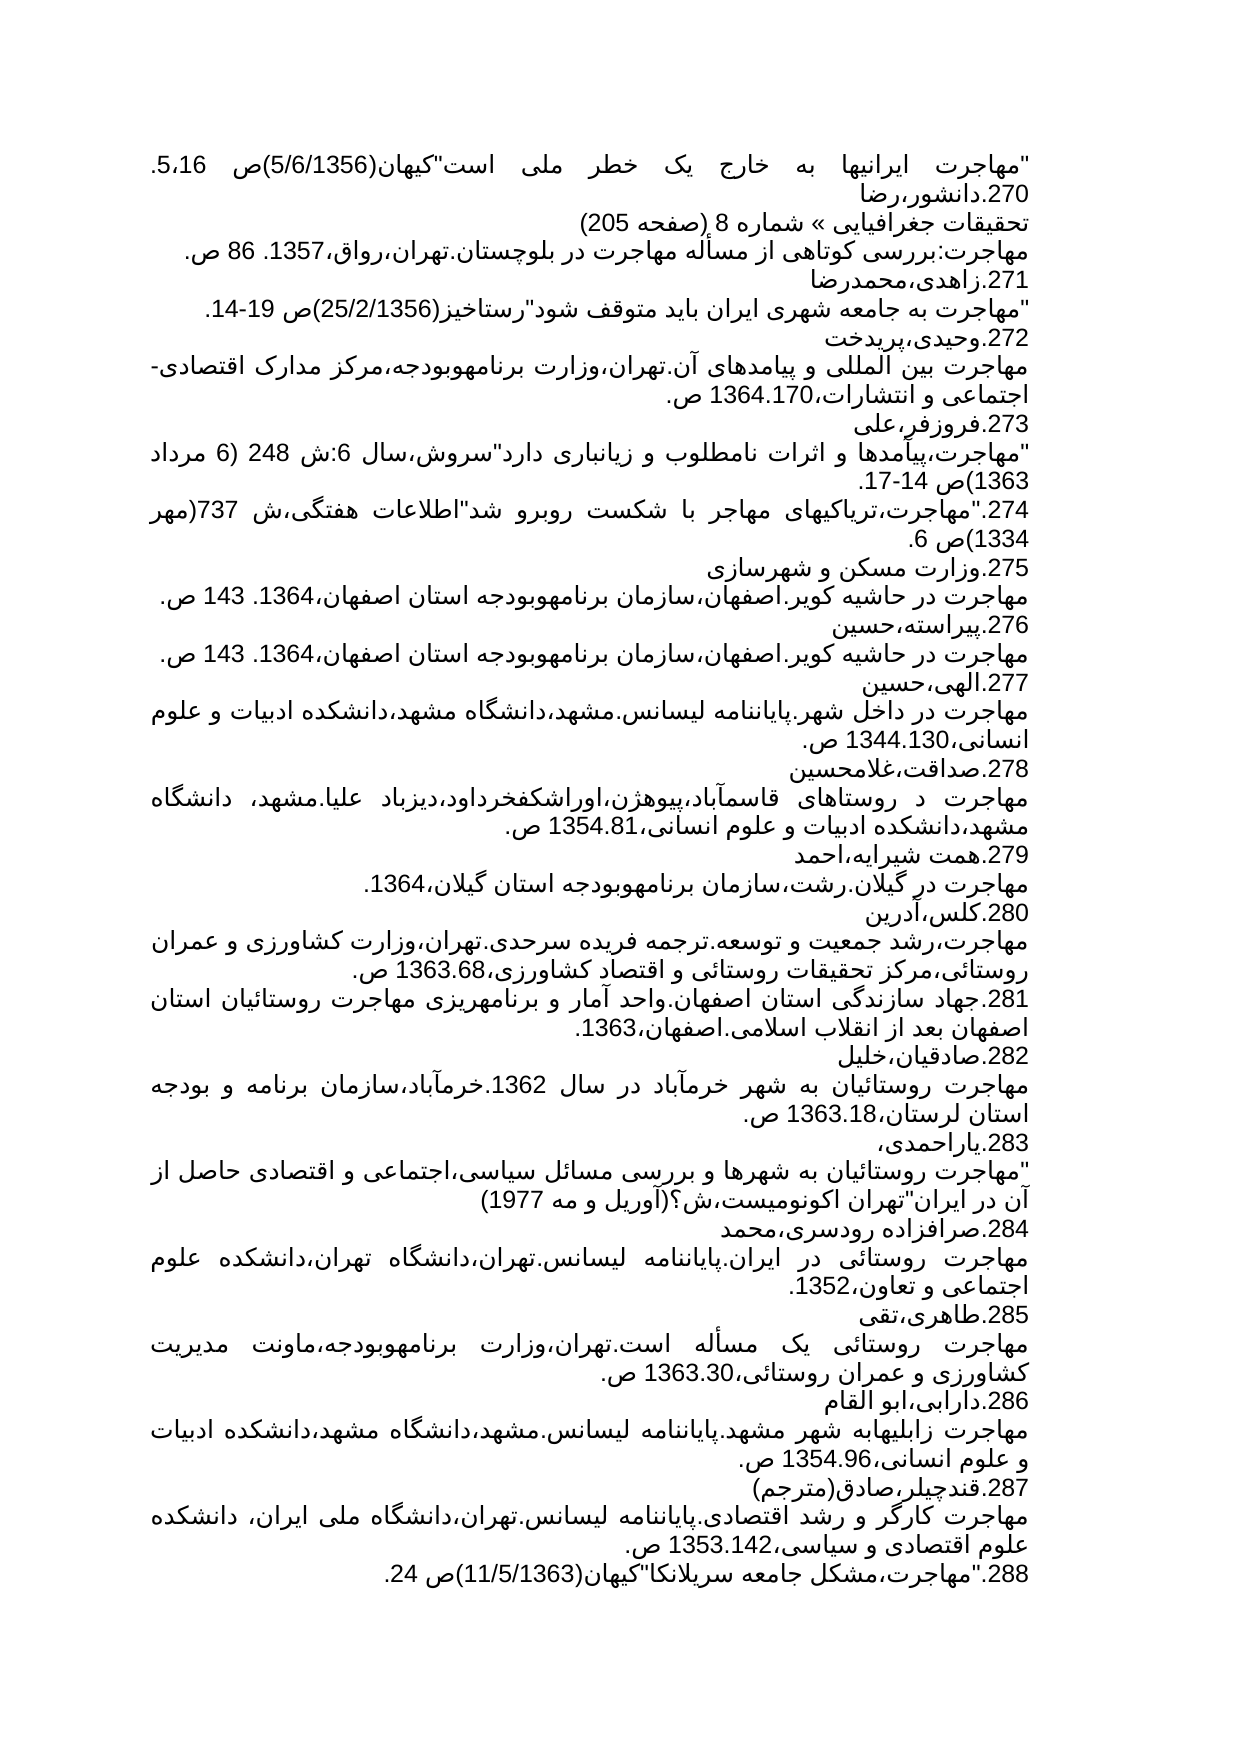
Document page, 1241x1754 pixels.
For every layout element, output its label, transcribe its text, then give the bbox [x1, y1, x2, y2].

text 285.طاهری،تقی [150, 1300, 1029, 1329]
text 278.صداقت،غلامحسین [150, 754, 1029, 782]
text 279.همت شیرایه،احمد [150, 840, 1029, 869]
text 288."مهاجرت،مشکل جامعه سریلانکا"کیهان(11/5/1363)ص 24. [150, 1559, 1029, 1587]
text 275.وزارت مسکن و شهرسازی [150, 552, 1029, 581]
text مهاجرت روستائیان به شهر خرم‏آباد در سال 1362.خرم‏آباد،سازمان برنامه و بودجه استان لرستان،1363.18 ص. [150, 1070, 1029, 1127]
text تحقیقات جغرافیایی » شماره 8 (صفحه 205) [150, 207, 1029, 236]
text "مهاجرت ایرانیها به خارج یک خطر ملی است‏"کیهان(5/6/1356)ص 5،16. 270.دانشور،رضا [150, 150, 1029, 207]
text "مهاجرت روستائیان به شهرها و بررسی مسائل سیاسی،اجتماعی و اقتصادی حاصل‏ از آن در ایران‏"تهران اکونومیست،ش؟(آوریل و مه 1977) [150, 1156, 1029, 1214]
text 287.قندچیلر،صادق(مترجم) [150, 1472, 1029, 1501]
text مهاجرت در داخل شهر.پایان‏نامه لیسانس.مشهد،دانشگاه مشهد،دانشکده‏ ادبیات و علوم انسانی،1344.130 ص. [150, 696, 1029, 754]
text 272.وحیدی،پریدخت [150, 322, 1029, 351]
text "مهاجرت به جامعه شهری ایران باید متوقف شود"رستاخیز(25/2/1356)ص‏ 14-19. [150, 294, 1029, 322]
text 271.زاهدی،محمدرضا [150, 265, 1029, 294]
text مهاجرت کارگر و رشد اقتصادی.پایان‏نامه لیسانس.تهران،دانشگاه ملی ایران، دانشکده علوم اقتصادی و سیاسی،1353.142 ص. [150, 1501, 1029, 1559]
text 284.صراف‏زاده رودسری،محمد [150, 1214, 1029, 1242]
text 283.یاراحمدی، [150, 1127, 1029, 1156]
text مهاجرت:بررسی کوتاهی از مسأله مهاجرت در بلوچستان.تهران،رواق،1357. 86 ص. [150, 236, 1029, 265]
text مهاجرت در حاشیه کویر.اصفهان،سازمان برنامه‏وبودجه استان اصفهان،1364. 143 ص. [150, 581, 1029, 610]
text مهاجرت روستائی یک مسأله است.تهران،وزارت برنامه‏وبودجه،ماونت مدیریت‏ کشاورزی و عمران روستائی،1363.30 ص. [150, 1329, 1029, 1386]
text 274."مهاجرت،تریاکیهای مهاجر با شکست روبرو شد"اطلاعات هفتگی،ش 737(مهر 1334)ص 6. [150, 495, 1029, 552]
text مهاجرت،رشد جمعیت و توسعه.ترجمه فریده سرحدی.تهران،وزارت کشاورزی و عمران روستائی،مرکز تحقیقات روستائی و اقتصاد کشاورزی،1363.68 ص. [150, 926, 1029, 984]
text مهاجرت زابلیهابه شهر مشهد.پایان‏نامه لیسانس.مشهد،دانشگاه مشهد،دانشکده‏ ادبیات و علوم انسانی،1354.96 ص. [150, 1415, 1029, 1472]
text 286.دارابی،ابو القام [150, 1386, 1029, 1415]
text 276.پیراسته،حسین [150, 610, 1029, 639]
text 282.صادقیان،خلیل [150, 1041, 1029, 1070]
text مهاجرت د روستاهای قاسم‏آباد،پیوه‏ژن،اوراشک‏فخرداود،دیزباد علیا.مشهد، دانشگاه مشهد،دانشکده ادبیات و علوم انسانی،1354.81 ص. [150, 782, 1029, 840]
text مهاجرت در حاشیه کویر.اصفهان،سازمان برنامه‏وبودجه استان اصفهان،1364. 143 ص. [150, 639, 1029, 667]
text "مهاجرت،پی‏آمدها و اثرات نامطلوب و زیانباری دارد"سروش،سال 6:ش 248 (6 مرداد 1363)ص 14-17. [150, 437, 1029, 495]
text مهاجرت بین المللی و پیامدهای آن.تهران،وزارت برنامه‏وبودجه،مرکز مدارک‏ اقتصادی-اجتماعی و انتشارات،1364.170 ص. [150, 351, 1029, 409]
text 281.جهاد سازندگی استان اصفهان.واحد آمار و برنامه‏ریزی مهاجرت روستائیان استان اصفهان بعد از انقلاب اسلامی.اصفهان،1363. [150, 984, 1029, 1041]
text 280.کلس،آدرین [150, 897, 1029, 926]
text مهاجرت در گیلان.رشت،سازمان برنامه‏وبودجه استان گیلان،1364. [150, 869, 1029, 897]
text 273.فروزفر،علی [150, 409, 1029, 437]
text 277.الهی،حسین [150, 667, 1029, 696]
text مهاجرت روستائی در ایران.پایان‏نامه لیسانس.تهران،دانشگاه تهران،دانشکده‏ علوم اجتماعی و تعاون،1352. [150, 1242, 1029, 1300]
